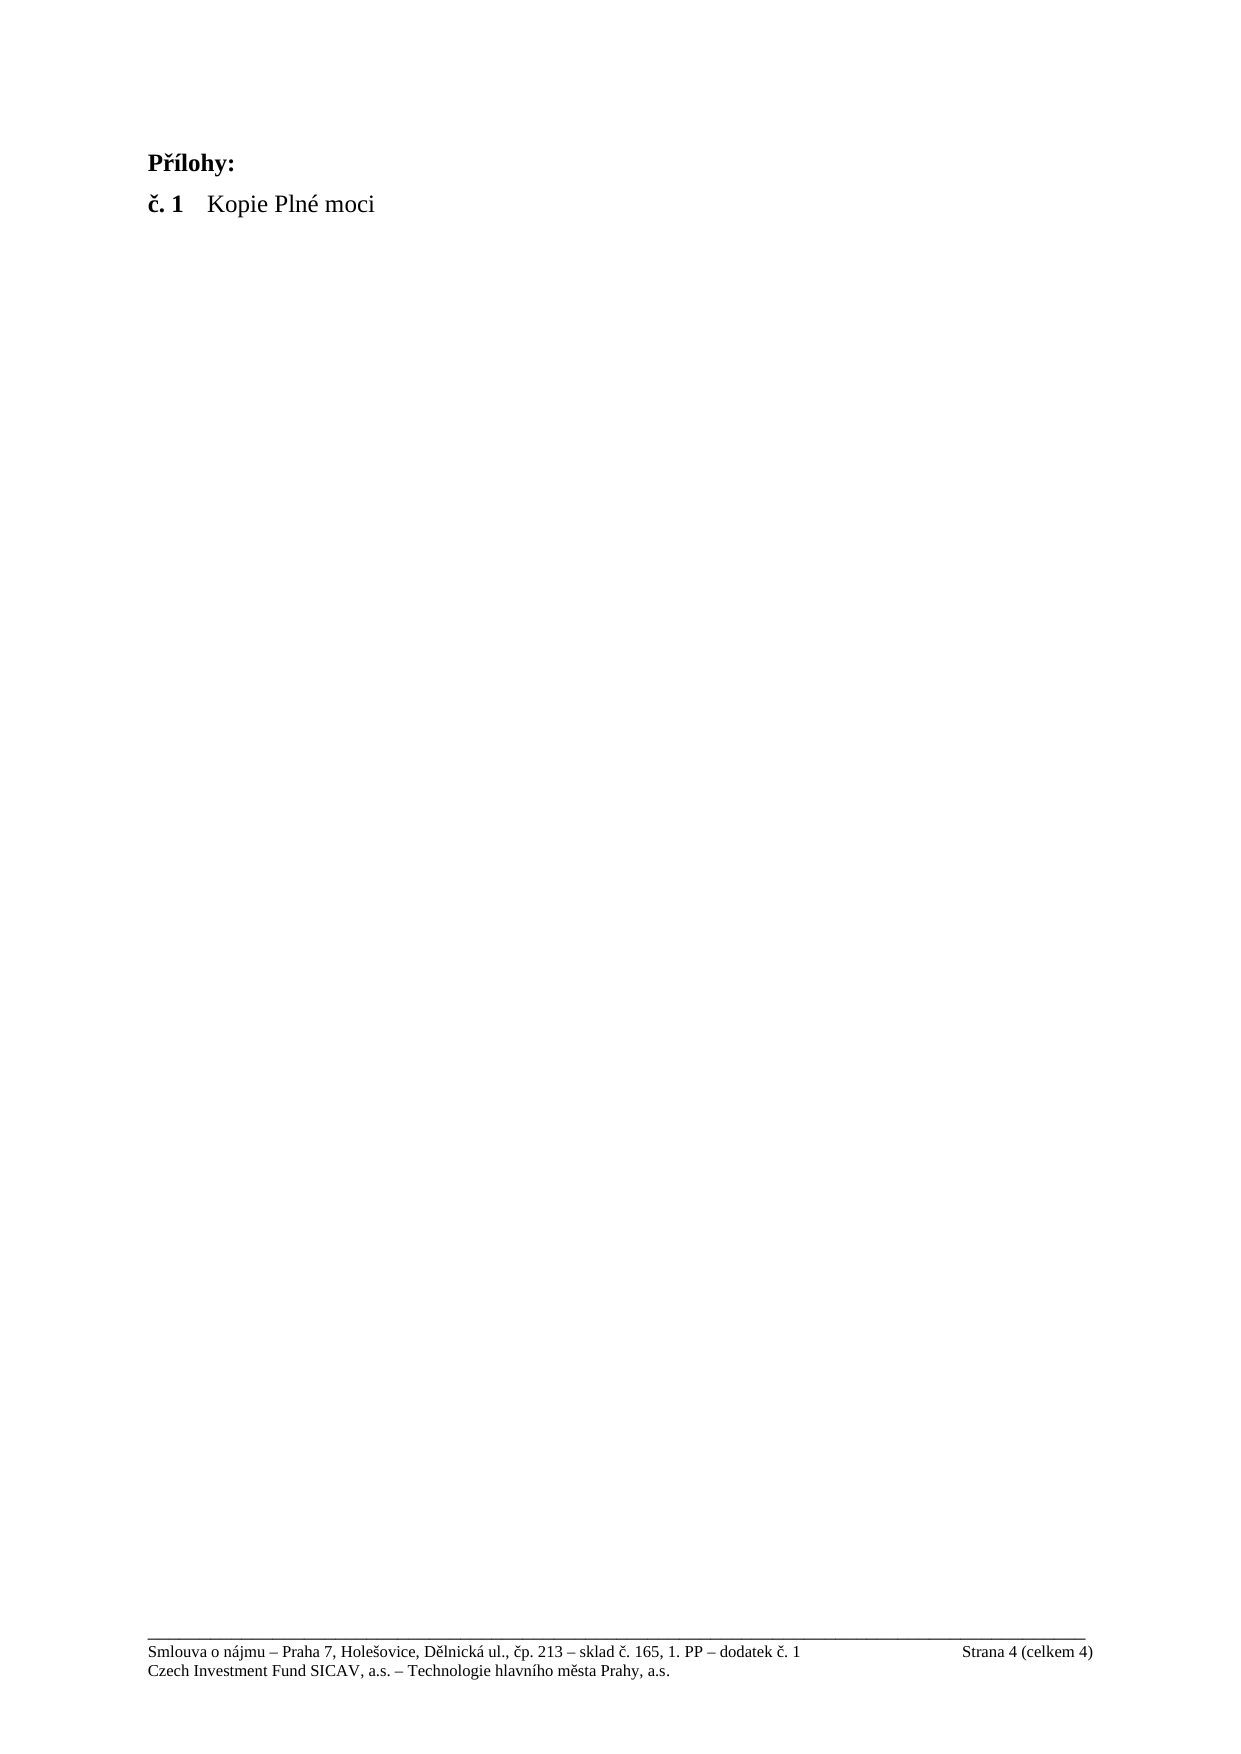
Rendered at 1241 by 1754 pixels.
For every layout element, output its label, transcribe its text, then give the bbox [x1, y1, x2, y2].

text Přílohy: [148, 148, 1092, 176]
text č. 1 Kopie Plné moci [148, 189, 1092, 218]
